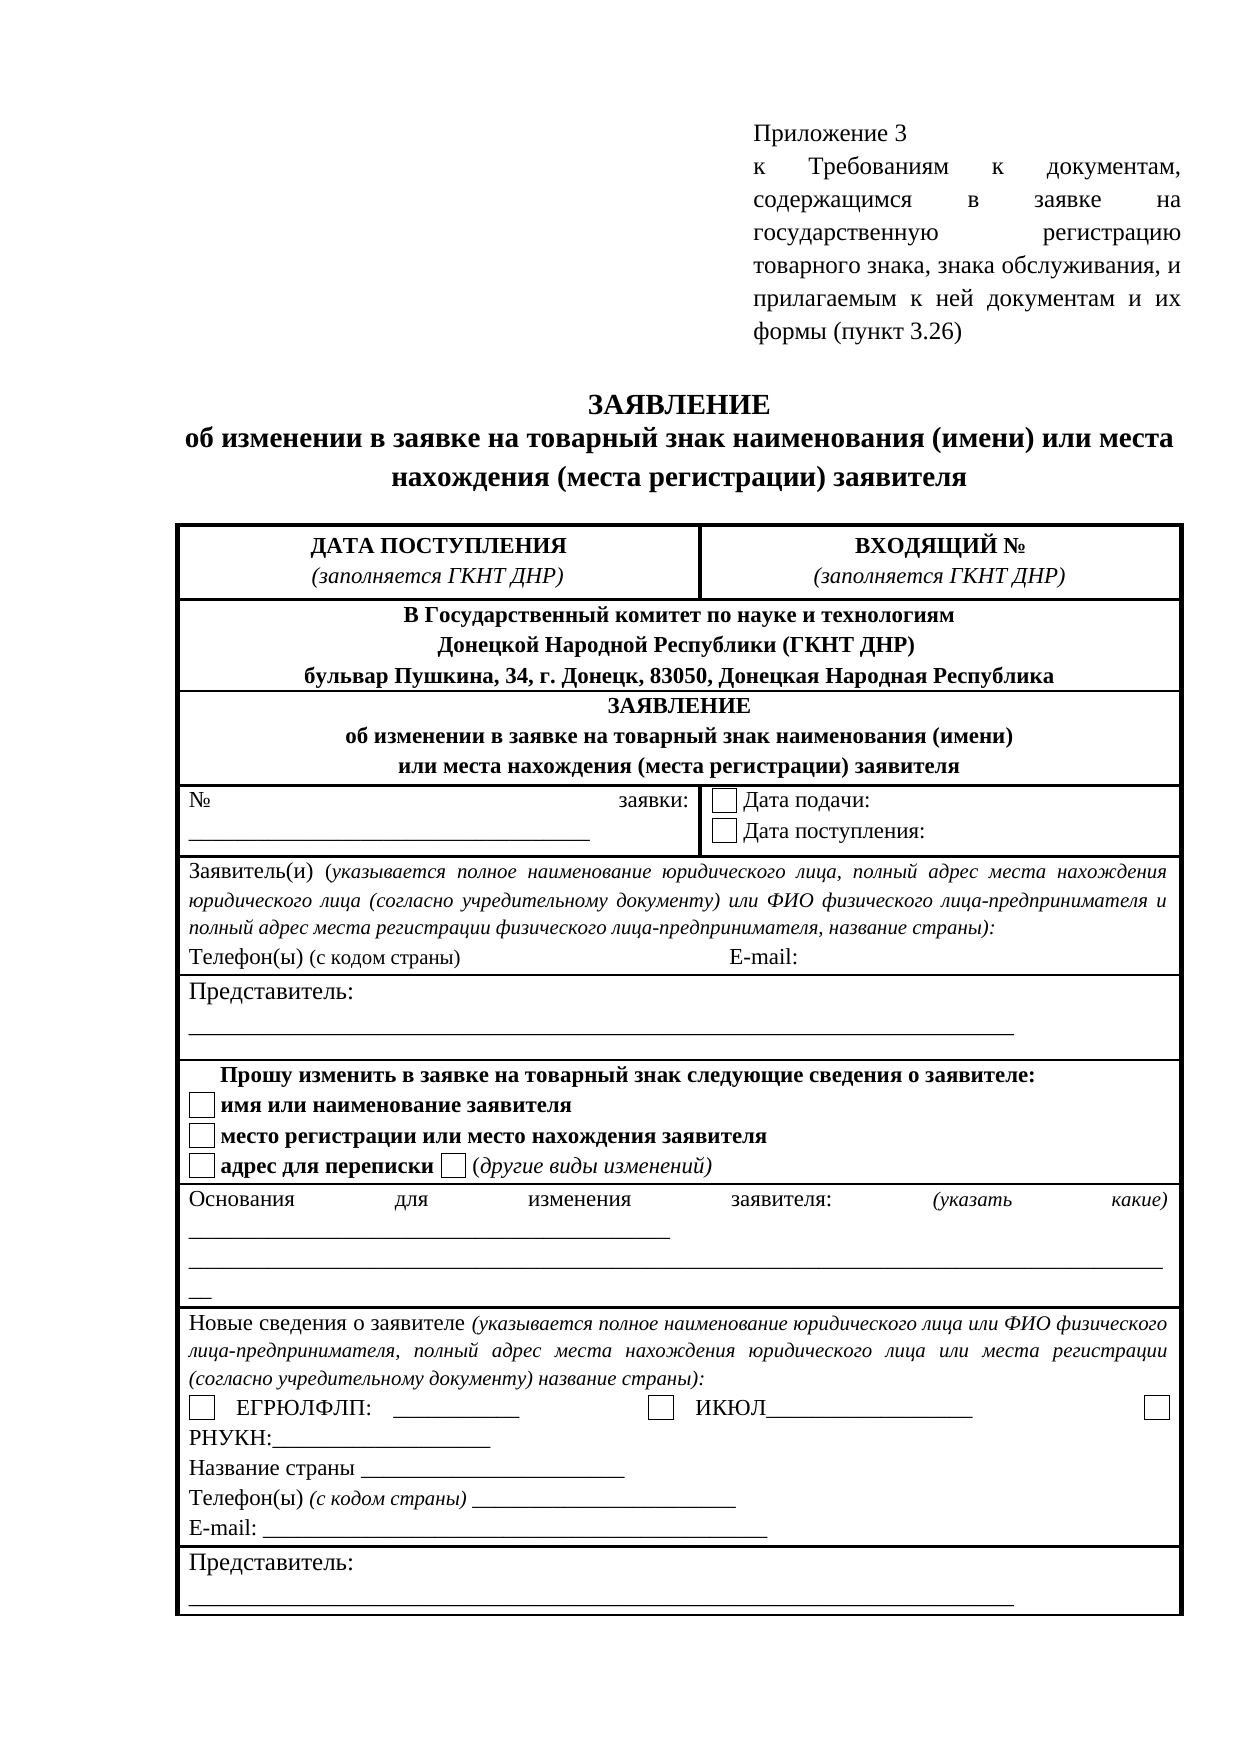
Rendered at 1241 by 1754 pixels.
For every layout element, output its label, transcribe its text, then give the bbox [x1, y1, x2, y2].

text об изменении в заявке на товарный знак наименования (имени) или места нахождения (места регистрации) заявителя [177, 420, 1181, 492]
table_cell ЗАЯВЛЕНИЕ об изменении в заявке на товарный знак наименования (имени) или места нахождения (места регистрации) заявителя [180, 692, 1179, 783]
table_header ВХОДЯЩИЙ № (заполняется ГКНТ ДНР) [702, 527, 1179, 598]
table_cell Новые сведения о заявителе (указывается полное наименование юридического лица или ФИО физического лица-предпринимателя, полный адрес места нахождения юридического лица или места регистрации (согласно учредительному документу) название страны): ЕГРЮЛФЛП: ___________ ИКЮЛ__________________ РНУКН:___________________ Название страны _______________________ Телефон(ы) (с кодом страны) _______________________ E-mail: ____________________________________________ [180, 1309, 1179, 1545]
table_cell Заявитель(и) (указывается полное наименование юридического лица, полный адрес места нахождения юридического лица (согласно учредительному документу) или ФИО физического лица-предпринимателя и полный адрес места регистрации физического лица-предпринимателя, название страны): Телефон(ы) (с кодом страны) E-mail: [180, 858, 1179, 974]
table_cell Дата подачи: Дата поступления: [702, 787, 1179, 854]
table_cell № заявки: ___________________________________ [180, 787, 698, 854]
table_cell Основания для изменения заявителя: (указать какие) __________________________________________ _______________________________________________________________________________________ [180, 1185, 1179, 1306]
table_cell Представитель: __________________________________________________________________ [180, 976, 1179, 1059]
text к Требованиям к документам, содержащимся в заявке на государственную регистрацию товарного знака, знака обслуживания, и прилагаемым к ней документам и их формы (пункт 3.26) [753, 151, 1181, 345]
table_header ДАТА ПОСТУПЛЕНИЯ (заполняется ГКНТ ДНР) [180, 527, 698, 598]
text Приложение 3 [753, 118, 1181, 147]
table_cell Представитель: __________________________________________________________________ [180, 1548, 1179, 1614]
table_cell Прошу изменить в заявке на товарный знак следующие сведения о заявителе: имя или наименование заявителя место регистрации или место нахождения заявителя адрес для переписки (другие виды изменений) [180, 1061, 1179, 1183]
table_cell В Государственный комитет по науке и технологиям Донецкой Народной Республики (ГКНТ ДНР) бульвар Пушкина, 34, г. Донецк, 83050, Донецкая Народная Республика [180, 601, 1179, 690]
text ЗАЯВЛЕНИЕ [177, 387, 1181, 420]
